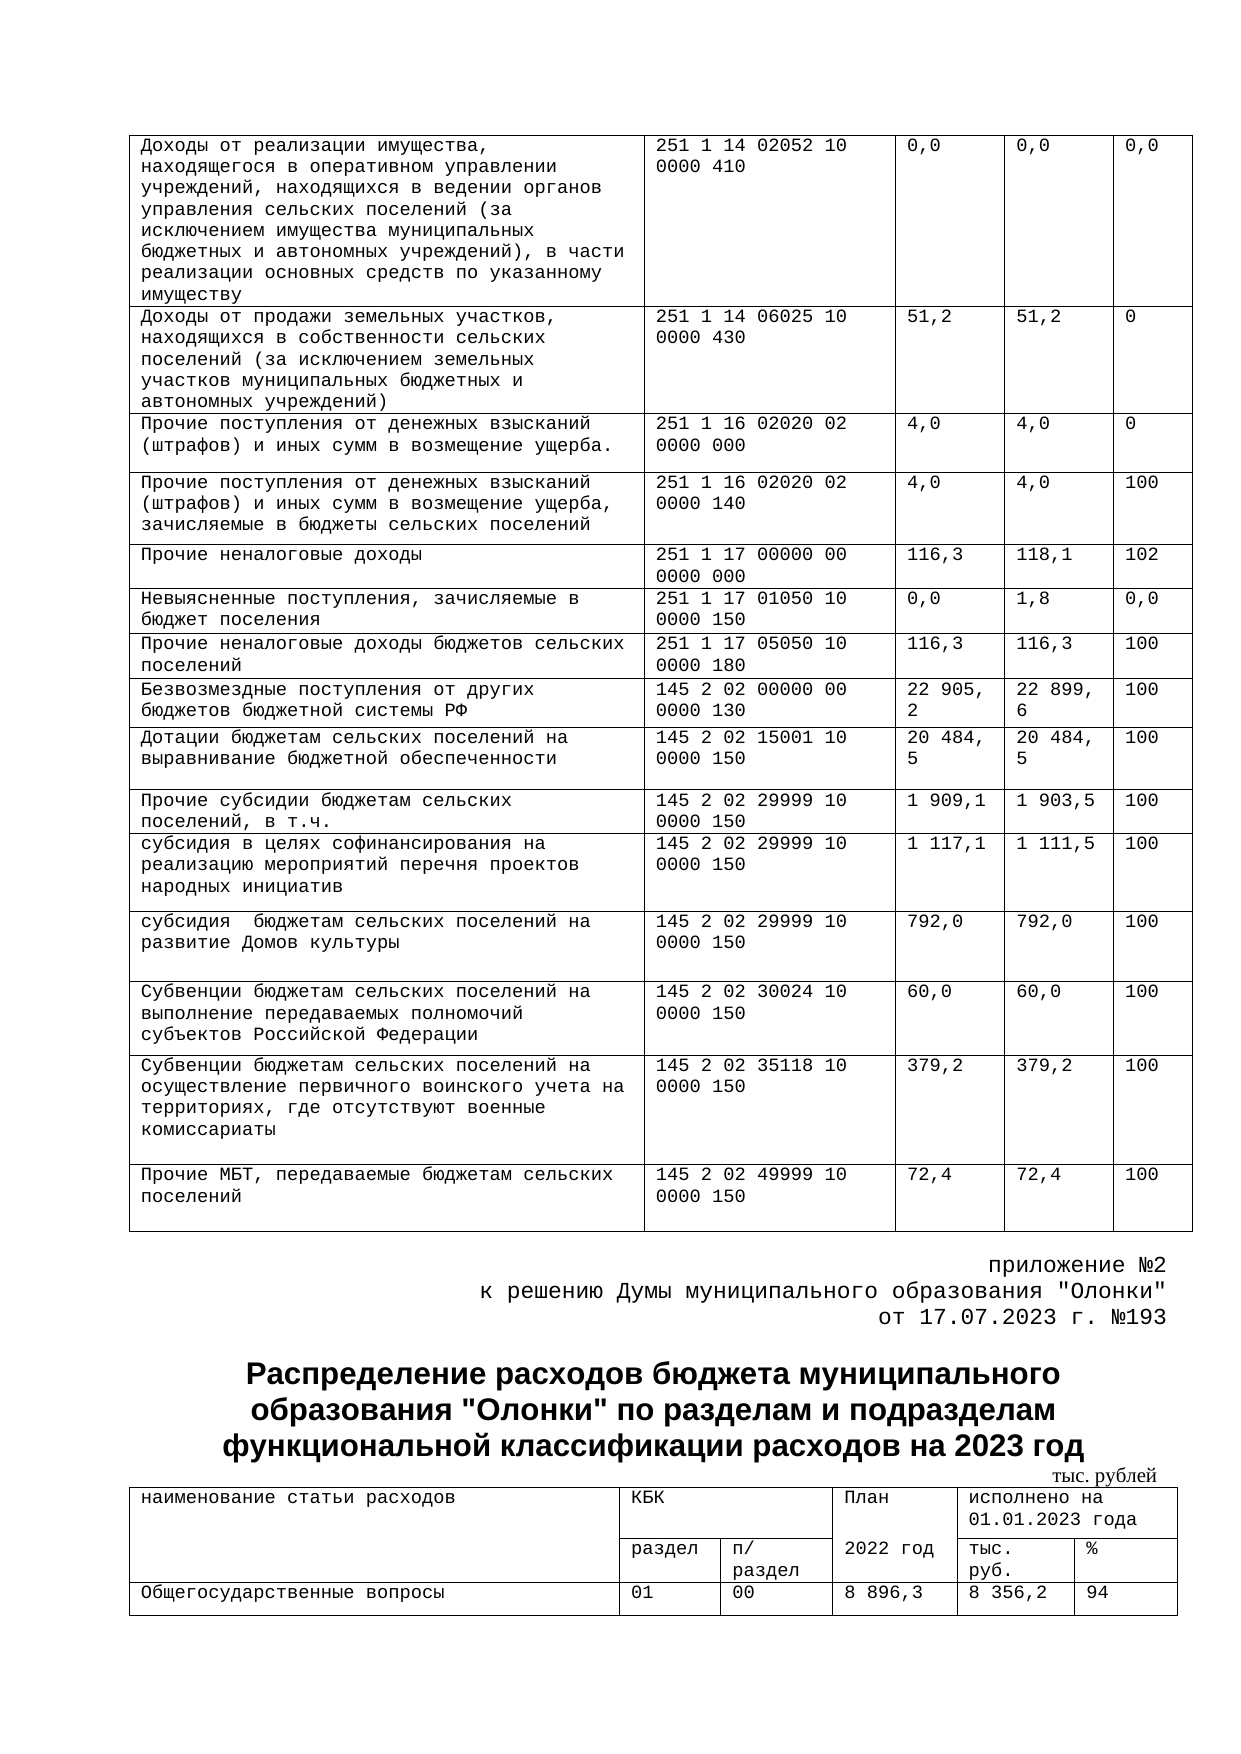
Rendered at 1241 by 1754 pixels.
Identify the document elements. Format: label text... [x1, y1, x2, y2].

table_cell 72,4 [896, 1165, 1004, 1231]
table_cell 22 905,2 [896, 679, 1004, 727]
table_cell 251 1 17 01050 10 0000 150 [645, 589, 895, 633]
table_cell п/раздел [721, 1539, 832, 1582]
table_cell 100 [1114, 982, 1192, 1055]
table_cell 145 2 02 29999 10 0000 150 [645, 834, 895, 911]
table_cell 1 903,5 [1005, 790, 1113, 833]
table_cell 20 484,5 [1005, 728, 1113, 789]
table_cell 379,2 [896, 1056, 1004, 1164]
table_cell 145 2 02 30024 10 0000 150 [645, 982, 895, 1055]
table_cell 145 2 02 29999 10 0000 150 [645, 790, 895, 833]
table_cell 792,0 [896, 912, 1004, 981]
table_cell 1 111,5 [1005, 834, 1113, 911]
table_cell 2022 год [833, 1538, 957, 1582]
table_cell раздел [620, 1539, 720, 1582]
table_cell 116,3 [896, 545, 1004, 588]
table_cell 116,3 [896, 634, 1004, 678]
table_cell 8 356,2 [958, 1583, 1074, 1614]
table_cell наименование статьи расходов [130, 1488, 619, 1582]
table_cell Общегосударственные вопросы [130, 1583, 619, 1614]
table_cell 792,0 [1005, 912, 1113, 981]
table_cell 100 [1114, 473, 1192, 544]
table_cell 100 [1114, 1056, 1192, 1164]
table_cell 379,2 [1005, 1056, 1113, 1164]
table_header приложение №2 к решению Думы муниципального образования "Олонки" от 17.07.2023 г. №193 Распределение расходов бюджета муниципального образования "Олонки" по разделам и подразделам функциональной классификации расходов на 2023 год тыс. рублей [129, 1254, 1178, 1487]
table_cell 94 [1075, 1583, 1177, 1614]
table_cell Прочие субсидии бюджетам сельских поселений, в т.ч. [130, 790, 644, 833]
table_cell 100 [1114, 679, 1192, 727]
table_cell План [833, 1488, 957, 1538]
table_cell 100 [1114, 728, 1192, 789]
table_cell 01 [620, 1583, 720, 1614]
table_cell 4,0 [1005, 473, 1113, 544]
table_cell Субвенции бюджетам сельских поселений на осуществление первичного воинского учета на территориях, где отсутствуют военные комиссариаты [130, 1056, 644, 1164]
table_cell Прочие поступления от денежных взысканий (штрафов) и иных сумм в возмещение ущерба. [130, 414, 644, 472]
table_cell Прочие МБТ, передаваемые бюджетам сельских поселений [130, 1165, 644, 1231]
table_cell 145 2 02 35118 10 0000 150 [645, 1056, 895, 1164]
table_cell 0,0 [896, 136, 1004, 306]
table_cell Прочие неналоговые доходы [130, 545, 644, 588]
table_cell 0 [1114, 307, 1192, 413]
table_cell 20 484,5 [896, 728, 1004, 789]
table_cell 251 1 17 05050 10 0000 180 [645, 634, 895, 678]
table_cell КБК [620, 1488, 832, 1538]
table_cell 72,4 [1005, 1165, 1113, 1231]
table_cell 116,3 [1005, 634, 1113, 678]
table_cell 251 1 14 02052 10 0000 410 [645, 136, 895, 306]
table_cell Прочие неналоговые доходы бюджетов сельских поселений [130, 634, 644, 678]
table_cell Доходы от реализации имущества, находящегося в оперативном управлении учреждений, находящихся в ведении органов управления сельских поселений (за исключением имущества муниципальных бюджетных и автономных учреждений), в части реализации основных средств по указанному имуществу [130, 136, 644, 306]
table_cell 60,0 [896, 982, 1004, 1055]
table_cell 0,0 [1005, 136, 1113, 306]
table_cell Дотации бюджетам сельских поселений на выравнивание бюджетной обеспеченности [130, 728, 644, 789]
table_cell 1 909,1 [896, 790, 1004, 833]
table_cell 100 [1114, 634, 1192, 678]
table_cell 145 2 02 29999 10 0000 150 [645, 912, 895, 981]
table_cell 00 [721, 1583, 832, 1614]
table_cell 4,0 [1005, 414, 1113, 472]
table_cell Прочие поступления от денежных взысканий (штрафов) и иных сумм в возмещение ущерба, зачисляемые в бюджеты сельских поселений [130, 473, 644, 544]
table_cell 251 1 16 02020 02 0000 140 [645, 473, 895, 544]
table_cell 145 2 02 49999 10 0000 150 [645, 1165, 895, 1231]
table_cell исполнено на 01.01.2023 года [958, 1488, 1177, 1538]
table_cell 1 117,1 [896, 834, 1004, 911]
table_cell субсидия бюджетам сельских поселений на развитие Домов культуры [130, 912, 644, 981]
table_cell 0,0 [896, 589, 1004, 633]
table_cell 100 [1114, 1165, 1192, 1231]
table_cell 4,0 [896, 414, 1004, 472]
table_cell 0,0 [1114, 589, 1192, 633]
table_cell 100 [1114, 790, 1192, 833]
table_cell 1,8 [1005, 589, 1113, 633]
table_cell 145 2 02 00000 00 0000 130 [645, 679, 895, 727]
table_cell 4,0 [896, 473, 1004, 544]
table_cell 100 [1114, 834, 1192, 911]
table_cell 100 [1114, 912, 1192, 981]
table_cell 118,1 [1005, 545, 1113, 588]
table_cell Доходы от продажи земельных участков, находящихся в собственности сельских поселений (за исключением земельных участков муниципальных бюджетных и автономных учреждений) [130, 307, 644, 413]
table_cell 60,0 [1005, 982, 1113, 1055]
table_cell тыс. руб. [958, 1539, 1074, 1582]
table_cell 51,2 [1005, 307, 1113, 413]
table_cell % [1075, 1539, 1177, 1582]
table_cell Безвозмездные поступления от других бюджетов бюджетной системы РФ [130, 679, 644, 727]
table_cell 22 899,6 [1005, 679, 1113, 727]
table_cell 51,2 [896, 307, 1004, 413]
table_cell Субвенции бюджетам сельских поселений на выполнение передаваемых полномочий субъектов Российской Федерации [130, 982, 644, 1055]
table_cell 102 [1114, 545, 1192, 588]
table_cell 251 1 17 00000 00 0000 000 [645, 545, 895, 588]
table_cell Невыясненные поступления, зачисляемые в бюджет поселения [130, 589, 644, 633]
table_cell субсидия в целях софинансирования на реализацию мероприятий перечня проектов народных инициатив [130, 834, 644, 911]
table_cell 145 2 02 15001 10 0000 150 [645, 728, 895, 789]
table_cell 0 [1114, 414, 1192, 472]
table_cell 251 1 16 02020 02 0000 000 [645, 414, 895, 472]
table_cell 8 896,3 [833, 1583, 957, 1614]
table_cell 0,0 [1114, 136, 1192, 306]
table_cell 251 1 14 06025 10 0000 430 [645, 307, 895, 413]
